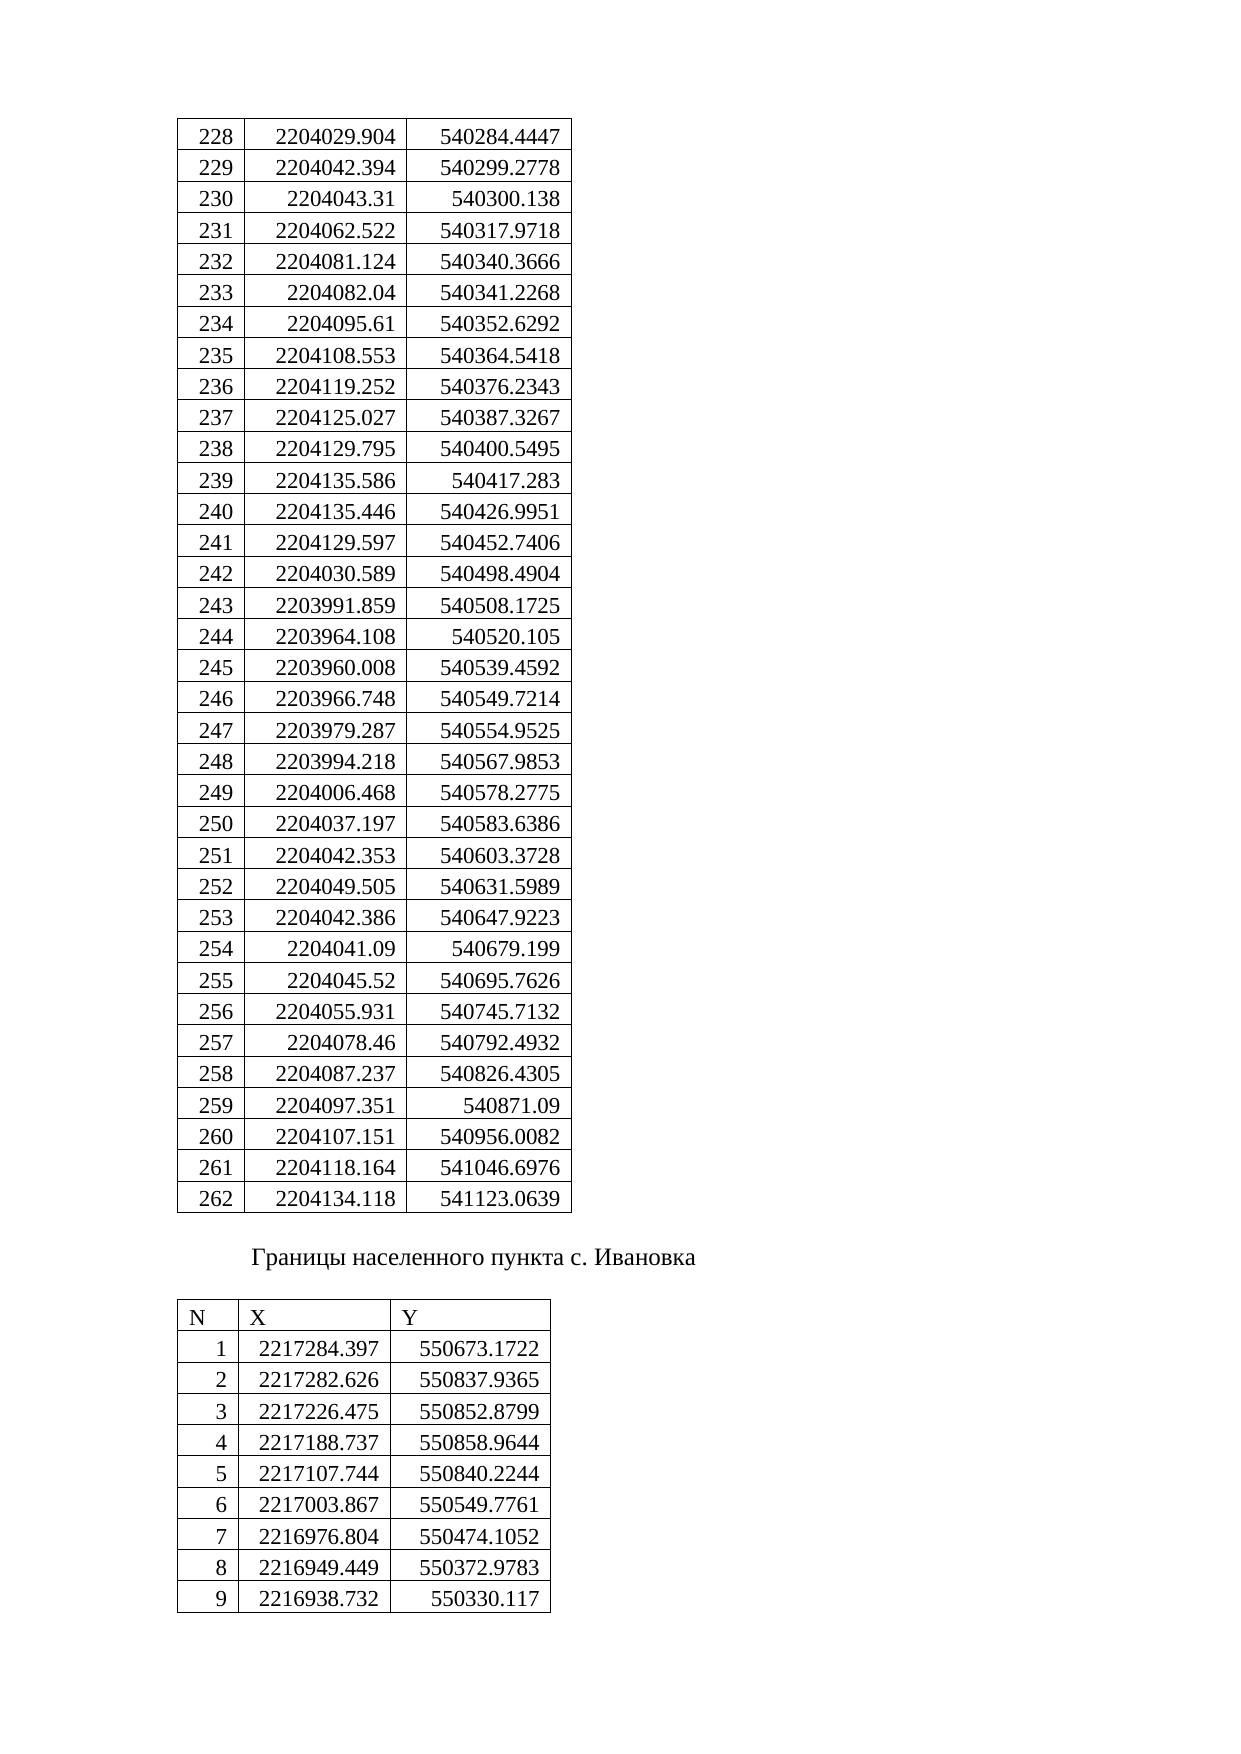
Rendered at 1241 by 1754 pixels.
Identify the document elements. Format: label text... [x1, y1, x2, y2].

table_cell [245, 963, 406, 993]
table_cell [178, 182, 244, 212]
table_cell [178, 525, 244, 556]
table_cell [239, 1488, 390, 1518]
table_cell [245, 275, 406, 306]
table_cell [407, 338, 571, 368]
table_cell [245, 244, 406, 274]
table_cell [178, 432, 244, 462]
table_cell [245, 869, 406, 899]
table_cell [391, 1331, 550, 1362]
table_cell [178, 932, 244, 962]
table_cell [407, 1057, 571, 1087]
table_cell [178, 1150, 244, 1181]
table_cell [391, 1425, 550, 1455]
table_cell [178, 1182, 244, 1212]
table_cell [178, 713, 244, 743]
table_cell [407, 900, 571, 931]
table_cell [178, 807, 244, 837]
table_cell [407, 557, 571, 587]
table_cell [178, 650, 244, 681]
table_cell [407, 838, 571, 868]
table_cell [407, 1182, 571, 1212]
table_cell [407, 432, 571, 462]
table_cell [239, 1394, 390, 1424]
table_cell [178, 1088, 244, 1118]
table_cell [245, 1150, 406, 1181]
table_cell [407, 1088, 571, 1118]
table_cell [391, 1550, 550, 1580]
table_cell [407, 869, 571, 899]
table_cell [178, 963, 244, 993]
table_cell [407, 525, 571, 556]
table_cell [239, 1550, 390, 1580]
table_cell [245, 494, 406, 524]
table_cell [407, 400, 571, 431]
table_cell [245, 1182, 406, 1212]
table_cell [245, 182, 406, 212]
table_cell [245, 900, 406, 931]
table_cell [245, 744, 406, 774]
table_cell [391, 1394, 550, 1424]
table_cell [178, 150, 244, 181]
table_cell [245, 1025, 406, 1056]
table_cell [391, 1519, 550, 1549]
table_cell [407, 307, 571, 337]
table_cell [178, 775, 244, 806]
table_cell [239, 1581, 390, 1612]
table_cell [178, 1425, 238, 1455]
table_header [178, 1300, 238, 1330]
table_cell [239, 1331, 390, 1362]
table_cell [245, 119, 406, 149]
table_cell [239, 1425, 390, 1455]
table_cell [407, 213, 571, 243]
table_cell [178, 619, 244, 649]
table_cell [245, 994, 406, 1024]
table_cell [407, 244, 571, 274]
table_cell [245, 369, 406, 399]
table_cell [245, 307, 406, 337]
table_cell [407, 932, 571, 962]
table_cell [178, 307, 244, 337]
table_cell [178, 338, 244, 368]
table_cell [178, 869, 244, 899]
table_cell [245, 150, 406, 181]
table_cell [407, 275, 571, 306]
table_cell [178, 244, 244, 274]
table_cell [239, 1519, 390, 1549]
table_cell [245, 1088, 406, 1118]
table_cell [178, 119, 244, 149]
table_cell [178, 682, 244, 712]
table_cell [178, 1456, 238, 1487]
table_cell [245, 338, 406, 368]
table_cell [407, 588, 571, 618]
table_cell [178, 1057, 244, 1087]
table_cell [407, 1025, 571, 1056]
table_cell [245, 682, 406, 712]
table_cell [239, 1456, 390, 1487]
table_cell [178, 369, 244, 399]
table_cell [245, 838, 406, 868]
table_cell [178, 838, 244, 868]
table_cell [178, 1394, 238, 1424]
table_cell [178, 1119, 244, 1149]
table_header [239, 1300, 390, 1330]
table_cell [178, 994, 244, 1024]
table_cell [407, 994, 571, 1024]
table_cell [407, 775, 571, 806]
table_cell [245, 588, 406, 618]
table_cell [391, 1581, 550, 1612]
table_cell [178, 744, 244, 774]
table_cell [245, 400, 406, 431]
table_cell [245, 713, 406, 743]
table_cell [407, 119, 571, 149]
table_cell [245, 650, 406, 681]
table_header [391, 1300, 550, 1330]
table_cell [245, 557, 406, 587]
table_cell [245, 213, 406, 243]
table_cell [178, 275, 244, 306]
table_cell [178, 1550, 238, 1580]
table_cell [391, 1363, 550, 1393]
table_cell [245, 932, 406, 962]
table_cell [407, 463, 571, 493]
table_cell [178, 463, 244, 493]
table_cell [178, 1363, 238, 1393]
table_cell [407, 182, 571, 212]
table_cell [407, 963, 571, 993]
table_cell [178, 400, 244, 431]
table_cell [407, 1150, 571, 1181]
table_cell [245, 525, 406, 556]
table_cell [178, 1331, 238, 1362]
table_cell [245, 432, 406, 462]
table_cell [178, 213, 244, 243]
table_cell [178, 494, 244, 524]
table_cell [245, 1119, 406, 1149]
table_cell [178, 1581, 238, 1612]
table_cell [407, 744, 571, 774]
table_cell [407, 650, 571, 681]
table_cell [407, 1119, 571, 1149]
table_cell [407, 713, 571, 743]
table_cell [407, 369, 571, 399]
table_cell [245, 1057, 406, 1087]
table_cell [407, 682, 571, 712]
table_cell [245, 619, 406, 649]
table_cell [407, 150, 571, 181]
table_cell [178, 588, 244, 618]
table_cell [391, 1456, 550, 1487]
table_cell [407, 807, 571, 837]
text Границы населенного пункта с. Ивановка [177, 1242, 1152, 1270]
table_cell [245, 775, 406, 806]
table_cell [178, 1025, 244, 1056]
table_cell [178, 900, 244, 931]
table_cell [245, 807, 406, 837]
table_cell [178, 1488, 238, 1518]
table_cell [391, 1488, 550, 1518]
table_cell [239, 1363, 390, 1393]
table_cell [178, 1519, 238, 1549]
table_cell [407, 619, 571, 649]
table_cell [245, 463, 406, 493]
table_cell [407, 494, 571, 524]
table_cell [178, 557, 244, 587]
